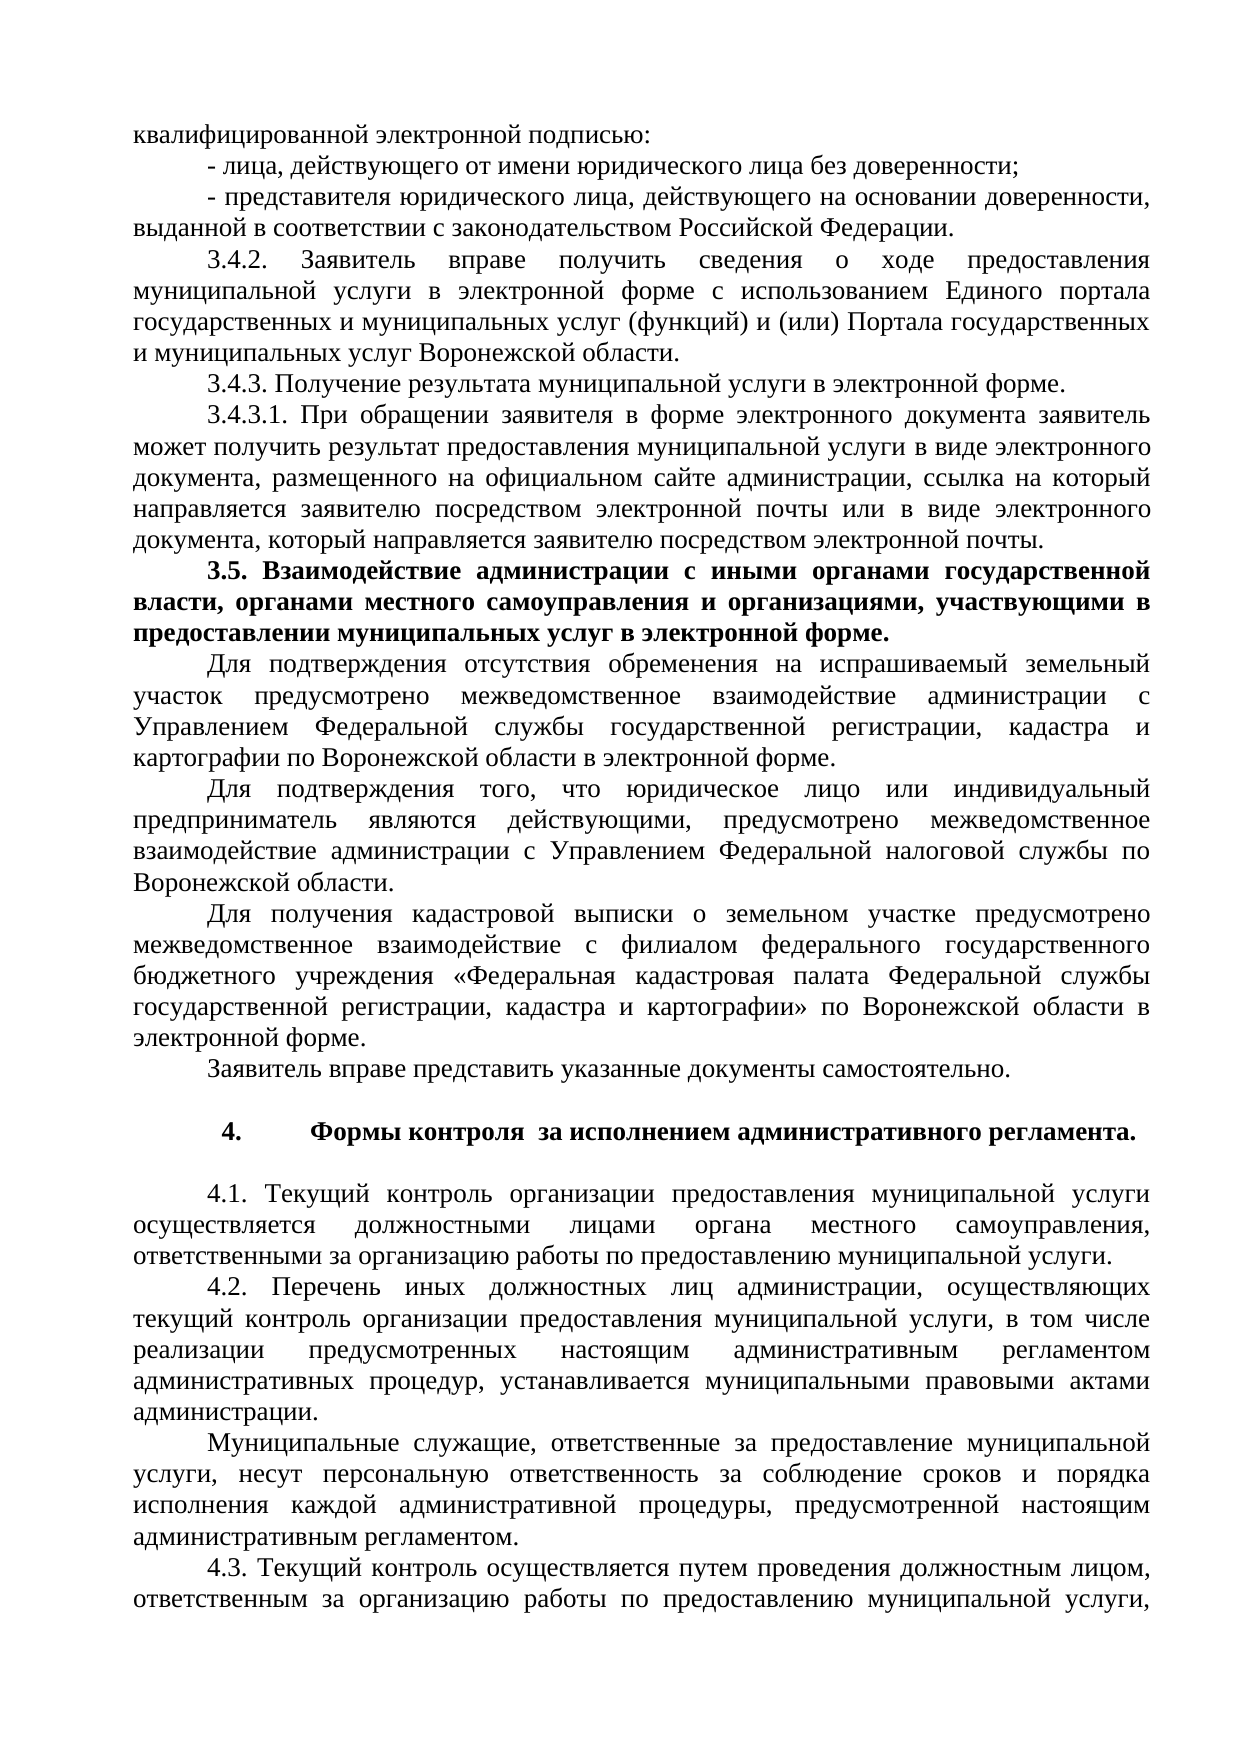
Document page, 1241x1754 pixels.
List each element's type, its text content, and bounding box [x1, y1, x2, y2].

text 3.5. Взаимодействие администрации с иными органами государственной власти, органами местного самоуправления и организациями, участвующими в предоставлении муниципальных услуг в электронной форме. [133, 554, 1152, 648]
text Заявитель вправе представить указанные документы самостоятельно. [133, 1052, 1152, 1084]
text 3.4.2. Заявитель вправе получить сведения о ходе предоставления муниципальной услуги в электронной форме с использованием Единого портала государственных и муниципальных услуг (функций) и (или) Портала государственных и муниципальных услуг Воронежской области. [133, 243, 1152, 367]
text 4.1. Текущий контроль организации предоставления муниципальной услуги осуществляется должностными лицами органа местного самоуправления, ответственными за организацию работы по предоставлению муниципальной услуги. [133, 1177, 1152, 1271]
text 4.2. Перечень иных должностных лиц администрации, осуществляющих текущий контроль организации предоставления муниципальной услуги, в том числе реализации предусмотренных настоящим административным регламентом административных процедур, устанавливается муниципальными правовыми актами администрации. [133, 1271, 1152, 1426]
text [133, 118, 1152, 149]
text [133, 1551, 1152, 1613]
text - лица, действующего от имени юридического лица без доверенности; [133, 149, 1152, 180]
text - представителя юридического лица, действующего на основании доверенности, выданной в соответствии с законодательством Российской Федерации. [133, 180, 1152, 243]
text Для получения кадастровой выписки о земельном участке предусмотрено межведомственное взаимодействие с филиалом федерального государственного бюджетного учреждения «Федеральная кадастровая палата Федеральной службы государственной регистрации, кадастра и картографии» по Воронежской области в электронной форме. [133, 897, 1152, 1052]
text Для подтверждения отсутствия обременения на испрашиваемый земельный участок предусмотрено межведомственное взаимодействие администрации с Управлением Федеральной службы государственной регистрации, кадастра и картографии по Воронежской области в электронной форме. [133, 648, 1152, 772]
text Муниципальные служащие, ответственные за предоставление муниципальной услуги, несут персональную ответственность за соблюдение сроков и порядка исполнения каждой административной процедуры, предусмотренной настоящим административным регламентом. [133, 1426, 1152, 1551]
text 3.4.3. Получение результата муниципальной услуги в электронной форме. [133, 367, 1152, 398]
list Формы контроля за исполнением административного регламента. [133, 1115, 1152, 1146]
text 3.4.3.1. При обращении заявителя в форме электронного документа заявитель может получить результат предоставления муниципальной услуги в виде электронного документа, размещенного на официальном сайте администрации, ссылка на который направляется заявителю посредством электронной почты или в виде электронного документа, который направляется заявителю посредством электронной почты. [133, 398, 1152, 554]
text Для подтверждения того, что юридическое лицо или индивидуальный предприниматель являются действующими, предусмотрено межведомственное взаимодействие администрации с Управлением Федеральной налоговой службы по Воронежской области. [133, 772, 1152, 897]
